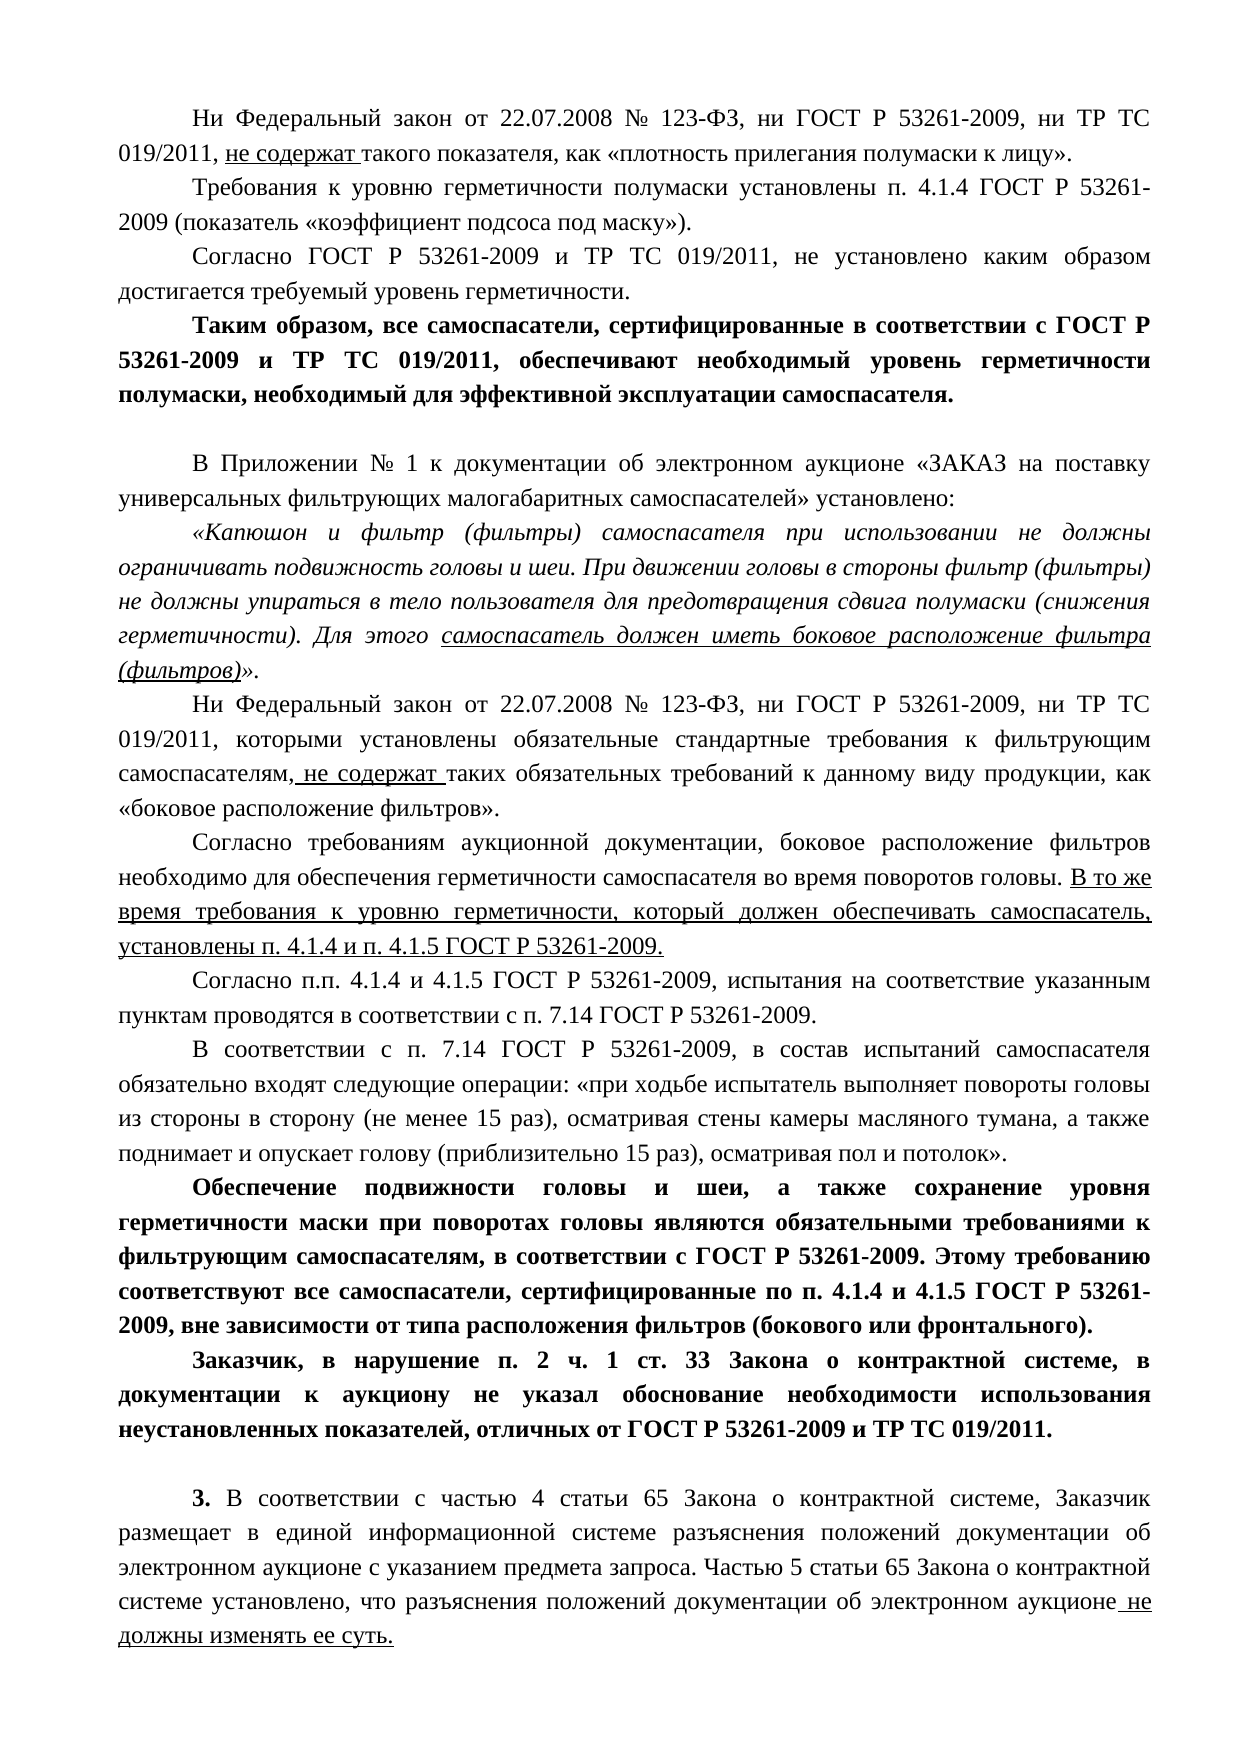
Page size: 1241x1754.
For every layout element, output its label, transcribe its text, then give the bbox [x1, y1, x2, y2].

text Ни Федеральный закон от 22.07.2008 № 123-ФЗ, ни ГОСТ Р 53261-2009, ни ТР ТС 019/2011, не содержат такого показателя, как «плотность прилегания полумаски к лицу». [118, 103, 1152, 167]
text В соответствии с п. 7.14 ГОСТ Р 53261-2009, в состав испытаний самоспасателя обязательно входят следующие операции: «при ходьбе испытатель выполняет повороты головы из стороны в сторону (не менее 15 раз), осматривая стены камеры масляного тумана, а также поднимает и опускает голову (приблизительно 15 раз), осматривая пол и потолок». [118, 1034, 1152, 1167]
text Согласно требованиям аукционной документации, боковое расположение фильтров необходимо для обеспечения герметичности самоспасателя во время поворотов головы. В то же время требования к уровню герметичности, который должен обеспечивать самоспасатель, установлены п. 4.1.4 и п. 4.1.5 ГОСТ Р 53261-2009. [118, 923, 1152, 960]
text Согласно п.п. 4.1.4 и 4.1.5 ГОСТ Р 53261-2009, испытания на соответствие указанным пунктам проводятся в соответствии с п. 7.14 ГОСТ Р 53261-2009. [118, 965, 1152, 1029]
text Обеспечение подвижности головы и шеи, а также сохранение уровня герметичности маски при поворотах головы являются обязательными требованиями к фильтрующим самоспасателям, в соответствии с ГОСТ Р 53261-2009. Этому требованию соответствуют все самоспасатели, сертифицированные по п. 4.1.4 и 4.1.5 ГОСТ Р 53261-2009, вне зависимости от типа расположения фильтров (бокового или фронтального). [118, 1172, 1152, 1339]
text 3. В соответствии с частью 4 статьи 65 Закона о контрактной системе, Заказчик размещает в единой информационной системе разъяснения положений документации об электронном аукционе с указанием предмета запроса. Частью 5 статьи 65 Закона о контрактной системе установлено, что разъяснения положений документации об электронном аукционе не должны изменять ее суть. [118, 1483, 1152, 1649]
text Требования к уровню герметичности полумаски установлены п. 4.1.4 ГОСТ Р 53261-2009 (показатель «коэффициент подсоса под маску»). [118, 172, 1152, 236]
text В Приложении № 1 к документации об электронном аукционе «ЗАКАЗ на поставку универсальных фильтрующих малогабаритных самоспасателей» установлено: [118, 448, 1152, 511]
text Согласно ГОСТ Р 53261-2009 и ТР ТС 019/2011, не установлено каким образом достигается требуемый уровень герметичности. [118, 241, 1152, 304]
text Ни Федеральный закон от 22.07.2008 № 123-ФЗ, ни ГОСТ Р 53261-2009, ни ТР ТС 019/2011, которыми установлены обязательные стандартные требования к фильтрующим самоспасателям, не содержат таких обязательных требований к данному виду продукции, как «боковое расположение фильтров». [118, 689, 1152, 822]
text Заказчик, в нарушение п. 2 ч. 1 ст. 33 Закона о контрактной системе, в документации к аукциону не указал обоснование необходимости использования неустановленных показателей, отличных от ГОСТ Р 53261-2009 и ТР ТС 019/2011. [118, 1345, 1152, 1442]
text «Капюшон и фильтр (фильтры) самоспасателя при использовании не должны ограничивать подвижность головы и шеи. При движении головы в стороны фильтр (фильтры) не должны упираться в тело пользователя для предотвращения сдвига полумаски (снижения герметичности). Для этого самоспасатель должен иметь боковое расположение фильтра (фильтров)». [118, 517, 1152, 684]
text Согласно требованиям аукционной документации, боковое расположение фильтров необходимо для обеспечения герметичности самоспасателя во время поворотов головы. В то же время требования к уровню герметичности, который должен обеспечивать самоспасатель, установлены п. 4.1.4 и п. 4.1.5 ГОСТ Р 53261-2009. [118, 827, 1152, 921]
text Таким образом, все самоспасатели, сертифицированные в соответствии с ГОСТ Р 53261-2009 и ТР ТС 019/2011, обеспечивают необходимый уровень герметичности полумаски, необходимый для эффективной эксплуатации самоспасателя. [118, 310, 1152, 408]
